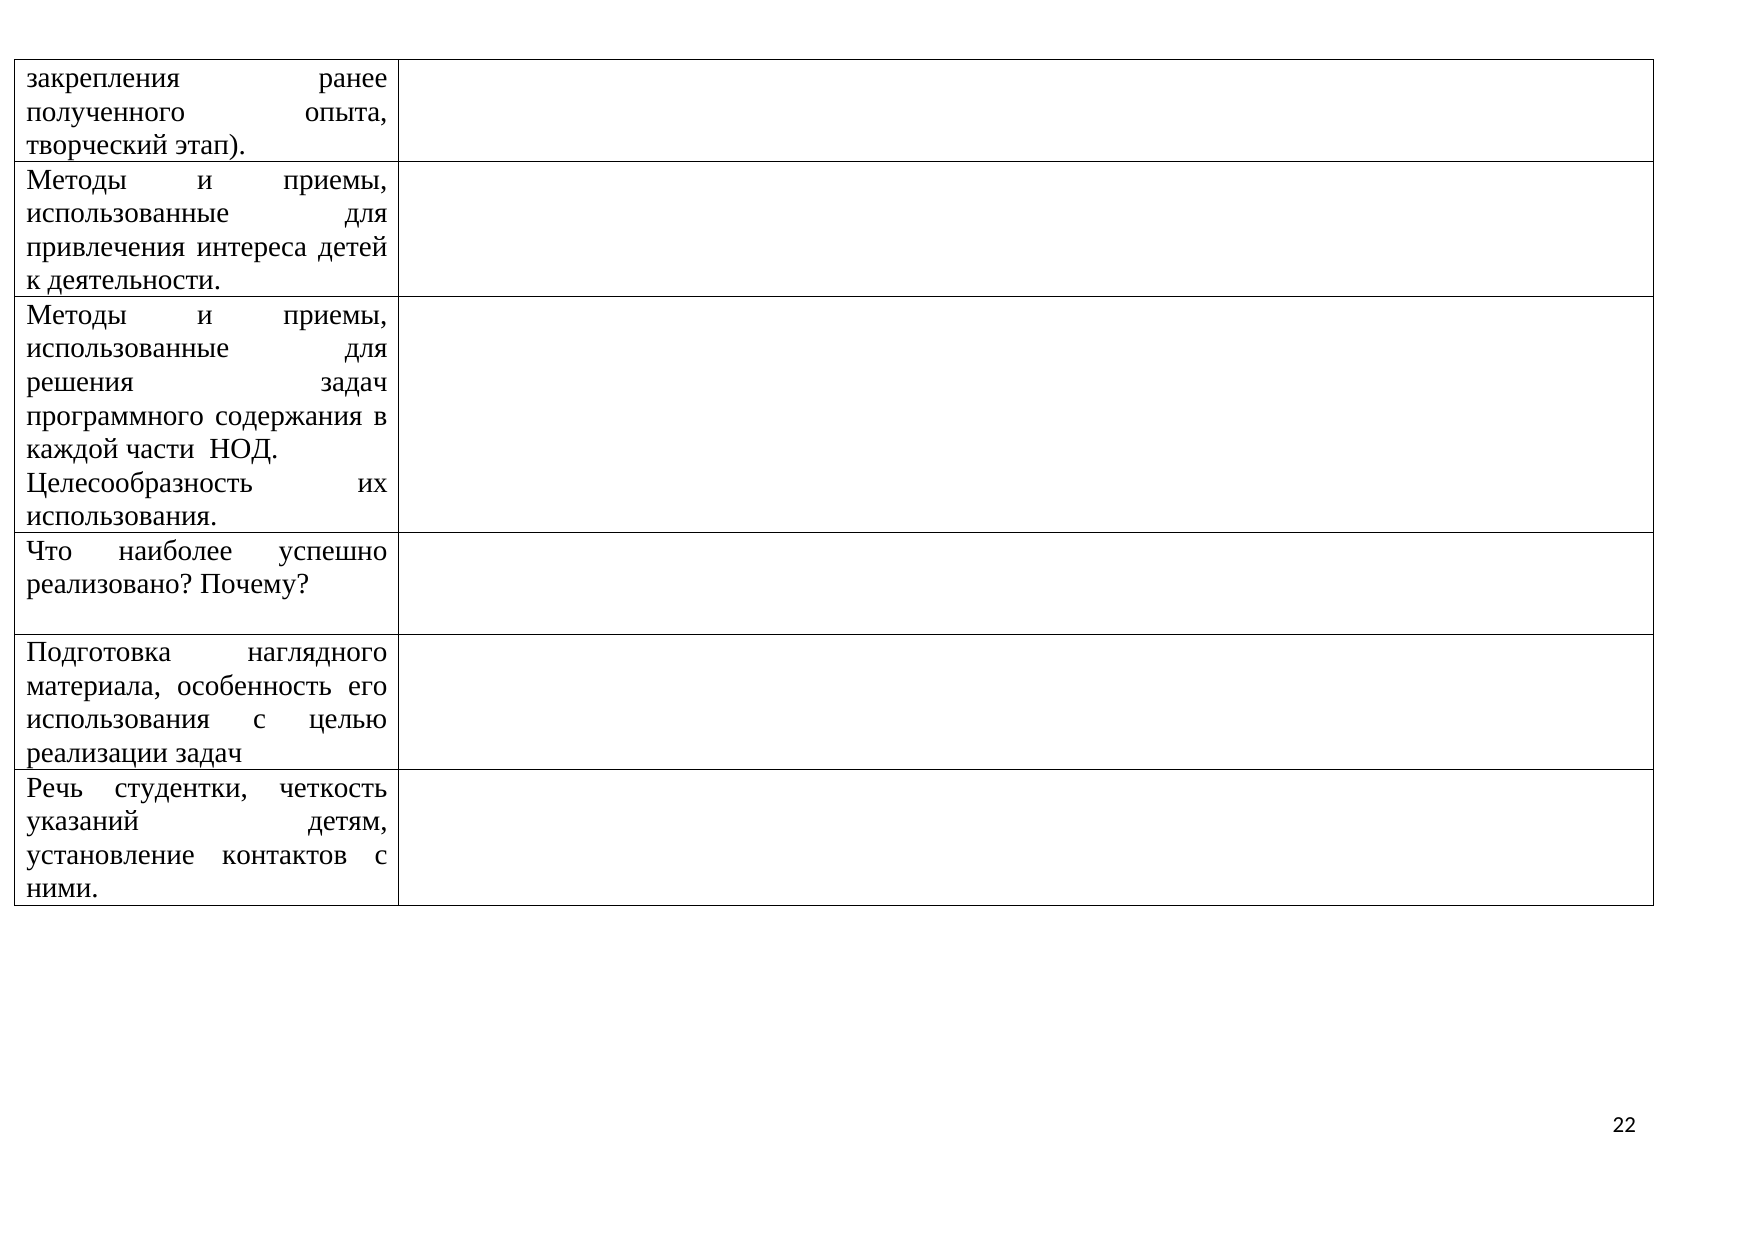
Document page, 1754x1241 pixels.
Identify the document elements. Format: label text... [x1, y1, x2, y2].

table_cell [399, 635, 1653, 769]
table_cell [399, 297, 1653, 532]
table_cell Методы и приемы, использованные для решения задач программного содержания в каждой части НОД. Целесообразность их использования. [15, 297, 398, 532]
table_cell Речь студентки, четкость указаний детям, установление контактов с ними. [15, 770, 398, 905]
table_cell Методы и приемы, использованные для привлечения интереса детей к деятельности. [15, 162, 398, 296]
table_cell [399, 162, 1653, 296]
table_cell [399, 770, 1653, 905]
table_cell Что наиболее успешно реализовано? Почему? [15, 533, 398, 633]
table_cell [15, 60, 398, 161]
table_cell [399, 533, 1653, 633]
table_cell [399, 60, 1653, 161]
table_cell Подготовка наглядного материала, особенность его использования с целью реализации задач [15, 635, 398, 769]
